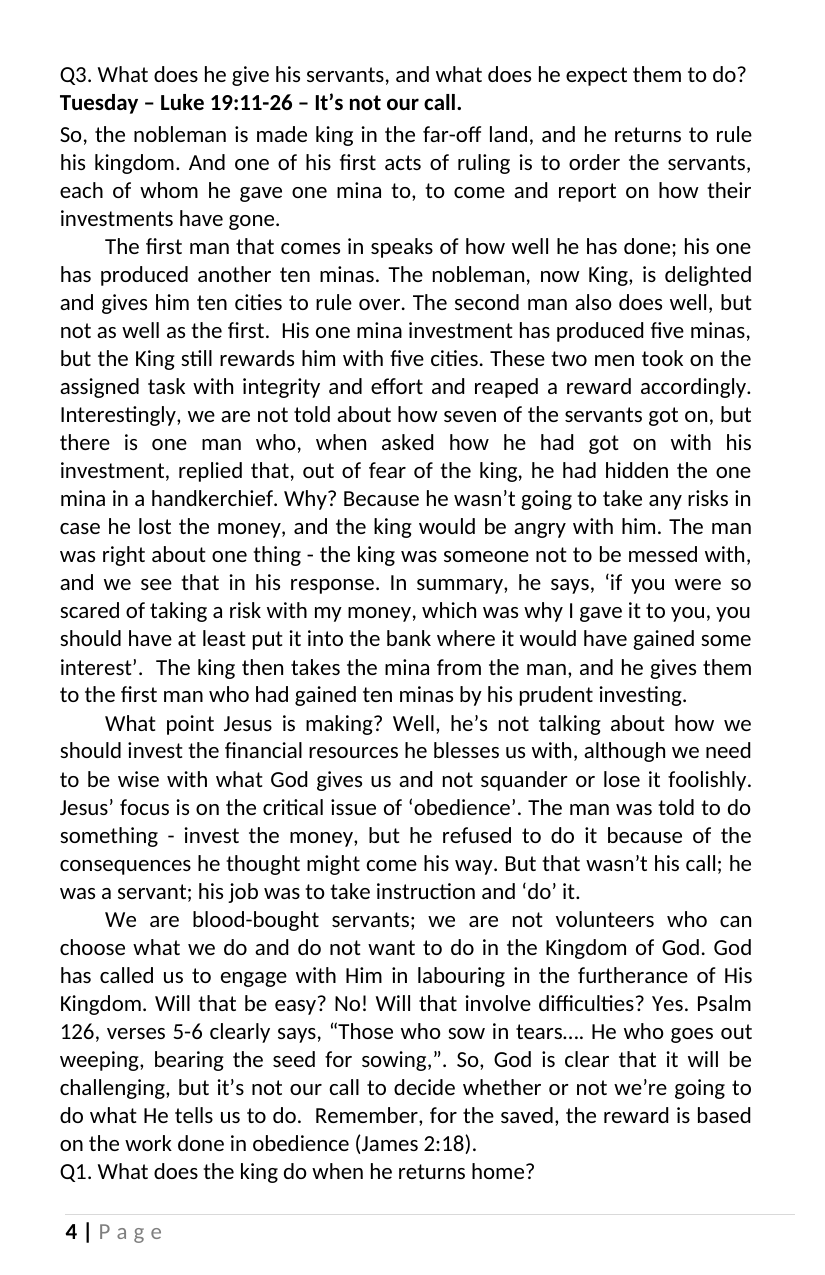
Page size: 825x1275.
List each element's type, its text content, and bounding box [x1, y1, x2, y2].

text So, the nobleman is made king in the far-off land, and he returns to rule his kingdom. And one of his first acts of ruling is to order the servants, each of whom he gave one mina to, to come and report on how their investments have gone. [59, 120, 753, 232]
text Q3. What does he give his servants, and what does he expect them to do? [59, 60, 753, 88]
text The first man that comes in speaks of how well he has done; his one has produced another ten minas. The nobleman, now King, is delighted and gives him ten cities to rule over. The second man also does well, but not as well as the first. His one mina investment has produced five minas, but the King still rewards him with five cities. These two men took on the assigned task with integrity and effort and reaped a reward accordingly. Interestingly, we are not told about how seven of the servants got on, but there is one man who, when asked how he had got on with his investment, replied that, out of fear of the king, he had hidden the one mina in a handkerchief. Why? Because he wasn’t going to take any risks in case he lost the money, and the king would be angry with him. The man was right about one thing - the king was someone not to be messed with, and we see that in his response. In summary, he says, ‘if you were so scared of taking a risk with my money, which was why I gave it to you, you should have at least put it into the bank where it would have gained some interest’. The king then takes the mina from the man, and he gives them to the first man who had gained ten minas by his prudent investing. [59, 232, 753, 709]
text What point Jesus is making? Well, he’s not talking about how we should invest the financial resources he blesses us with, although we need to be wise with what God gives us and not squander or lose it foolishly. Jesus’ focus is on the critical issue of ‘obedience’. The man was told to do something - invest the money, but he refused to do it because of the consequences he thought might come his way. But that wasn’t his call; he was a servant; his job was to take instruction and ‘do’ it. [59, 709, 753, 905]
text Q1. What does the king do when he returns home? [59, 1157, 753, 1185]
text Tuesday – Luke 19:11-26 – It’s not our call. [59, 88, 753, 116]
text We are blood-bought servants; we are not volunteers who can choose what we do and do not want to do in the Kingdom of God. God has called us to engage with Him in labouring in the furtherance of His Kingdom. Will that be easy? No! Will that involve difficulties? Yes. Psalm 126, verses 5-6 clearly says, “Those who sow in tears…. He who goes out weeping, bearing the seed for sowing,”. So, God is clear that it will be challenging, but it’s not our call to decide whether or not we’re going to do what He tells us to do. Remember, for the saved, the reward is based on the work done in obedience (James 2:18). [59, 905, 753, 1157]
